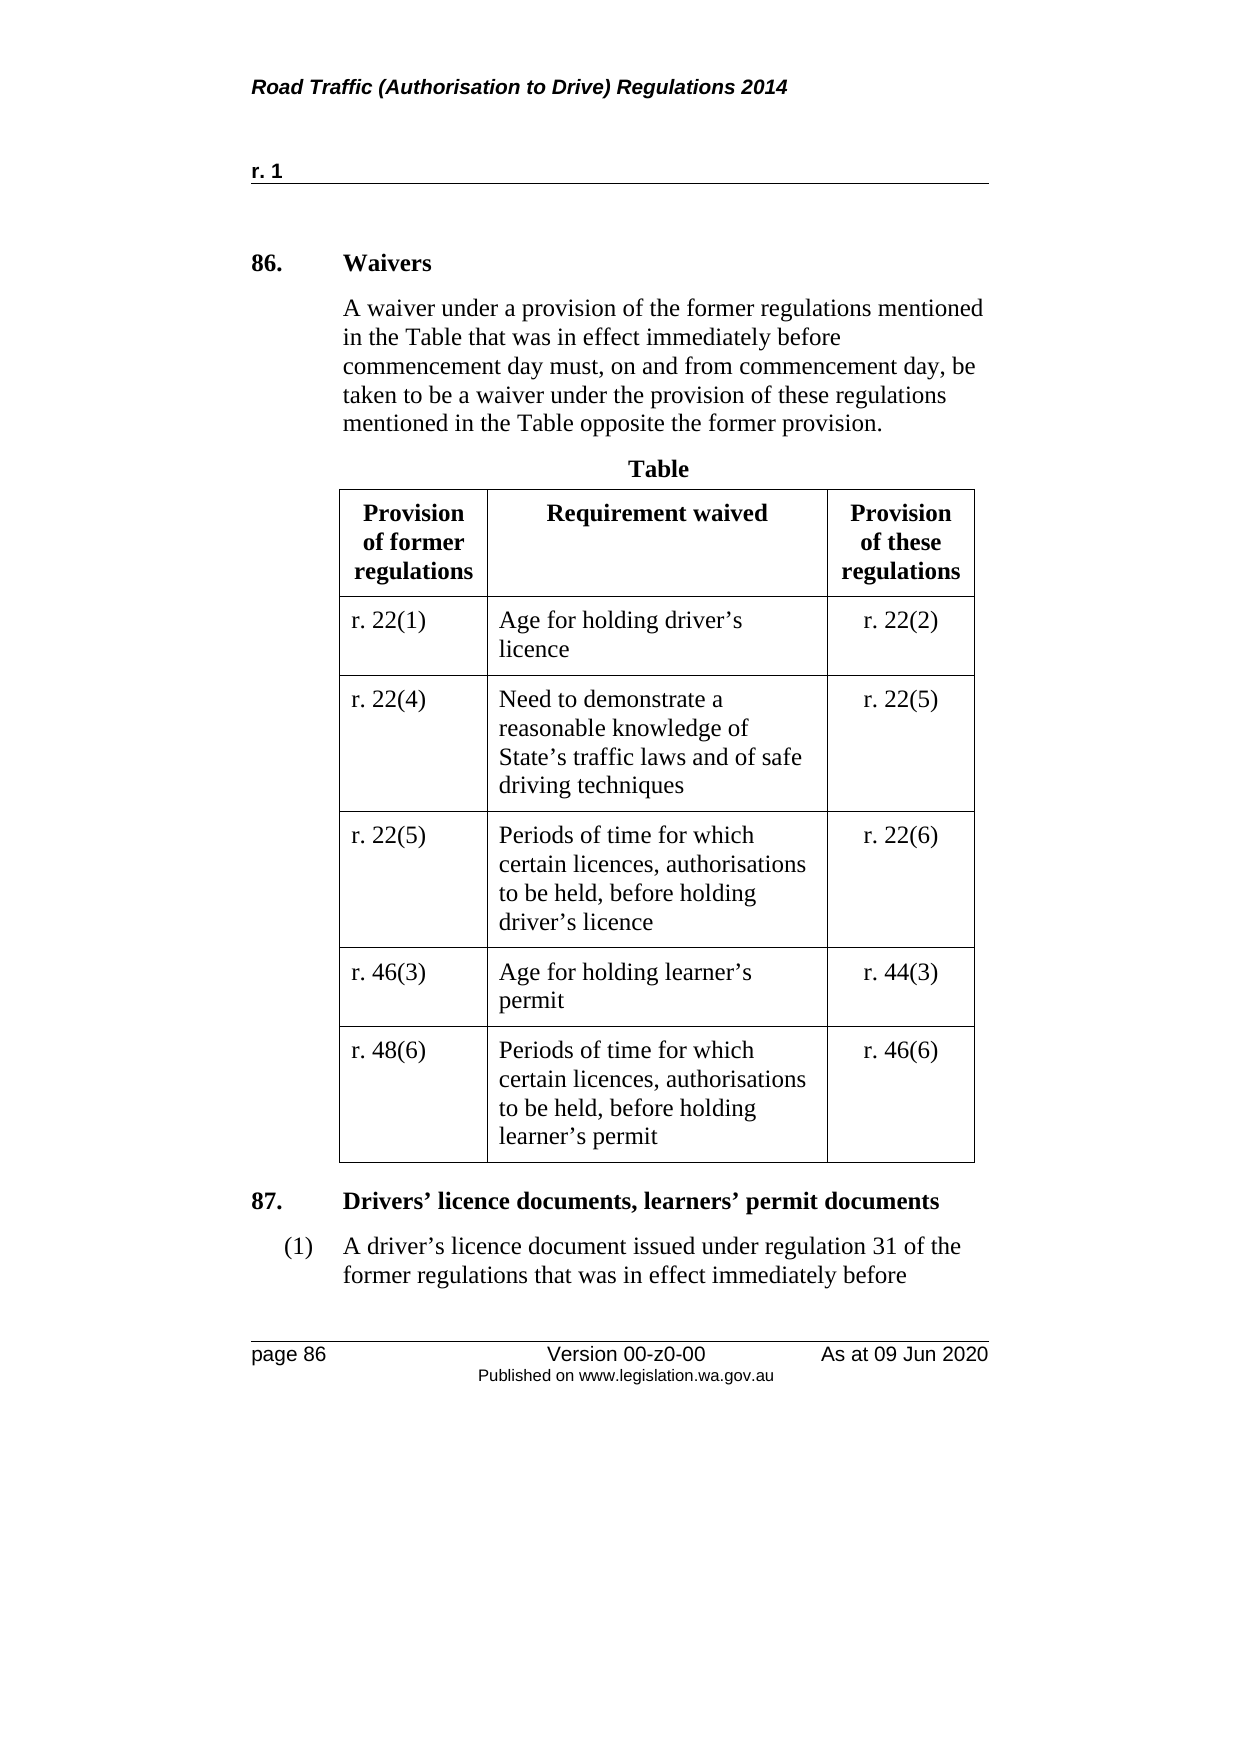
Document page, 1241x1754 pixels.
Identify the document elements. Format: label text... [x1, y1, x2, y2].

table_cell Need to demonstrate a reasonable knowledge of State’s traffic laws and of safe driving techniques [488, 676, 827, 811]
subtitle Table [343, 454, 974, 483]
table_header Provision of former regulations [340, 490, 487, 596]
table_cell Periods of time for which certain licences, authorisations to be held, before holding learner’s permit [488, 1027, 827, 1162]
table_cell r. 22(4) [340, 676, 487, 811]
subtitle 86. Waivers [251, 248, 989, 277]
table_header Requirement waived [488, 490, 827, 596]
table_cell r. 46(3) [340, 948, 487, 1026]
table_cell Age for holding driver’s licence [488, 597, 827, 675]
table_cell r. 22(6) [828, 812, 974, 947]
subtitle 87. Drivers’ licence documents, learners’ permit documents [251, 1186, 989, 1215]
table_header Provision of these regulations [828, 490, 974, 596]
table_cell r. 22(2) [828, 597, 974, 675]
table_cell Age for holding learner’s permit [488, 948, 827, 1026]
table_cell r. 46(6) [828, 1027, 974, 1162]
table_cell r. 48(6) [340, 1027, 487, 1162]
table_cell r. 22(5) [340, 812, 487, 947]
text A waiver under a provision of the former regulations mentioned in the Table that was in effect immediately before commencement day must, on and from commencement day, be taken to be a waiver under the provision of these regulations mentioned in the Table opposite the former provision. [251, 293, 989, 437]
table_cell Periods of time for which certain licences, authorisations to be held, before holding driver’s licence [488, 812, 827, 947]
table_cell r. 44(3) [828, 948, 974, 1026]
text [251, 1231, 989, 1289]
table_cell r. 22(1) [340, 597, 487, 675]
table_cell r. 22(5) [828, 676, 974, 811]
